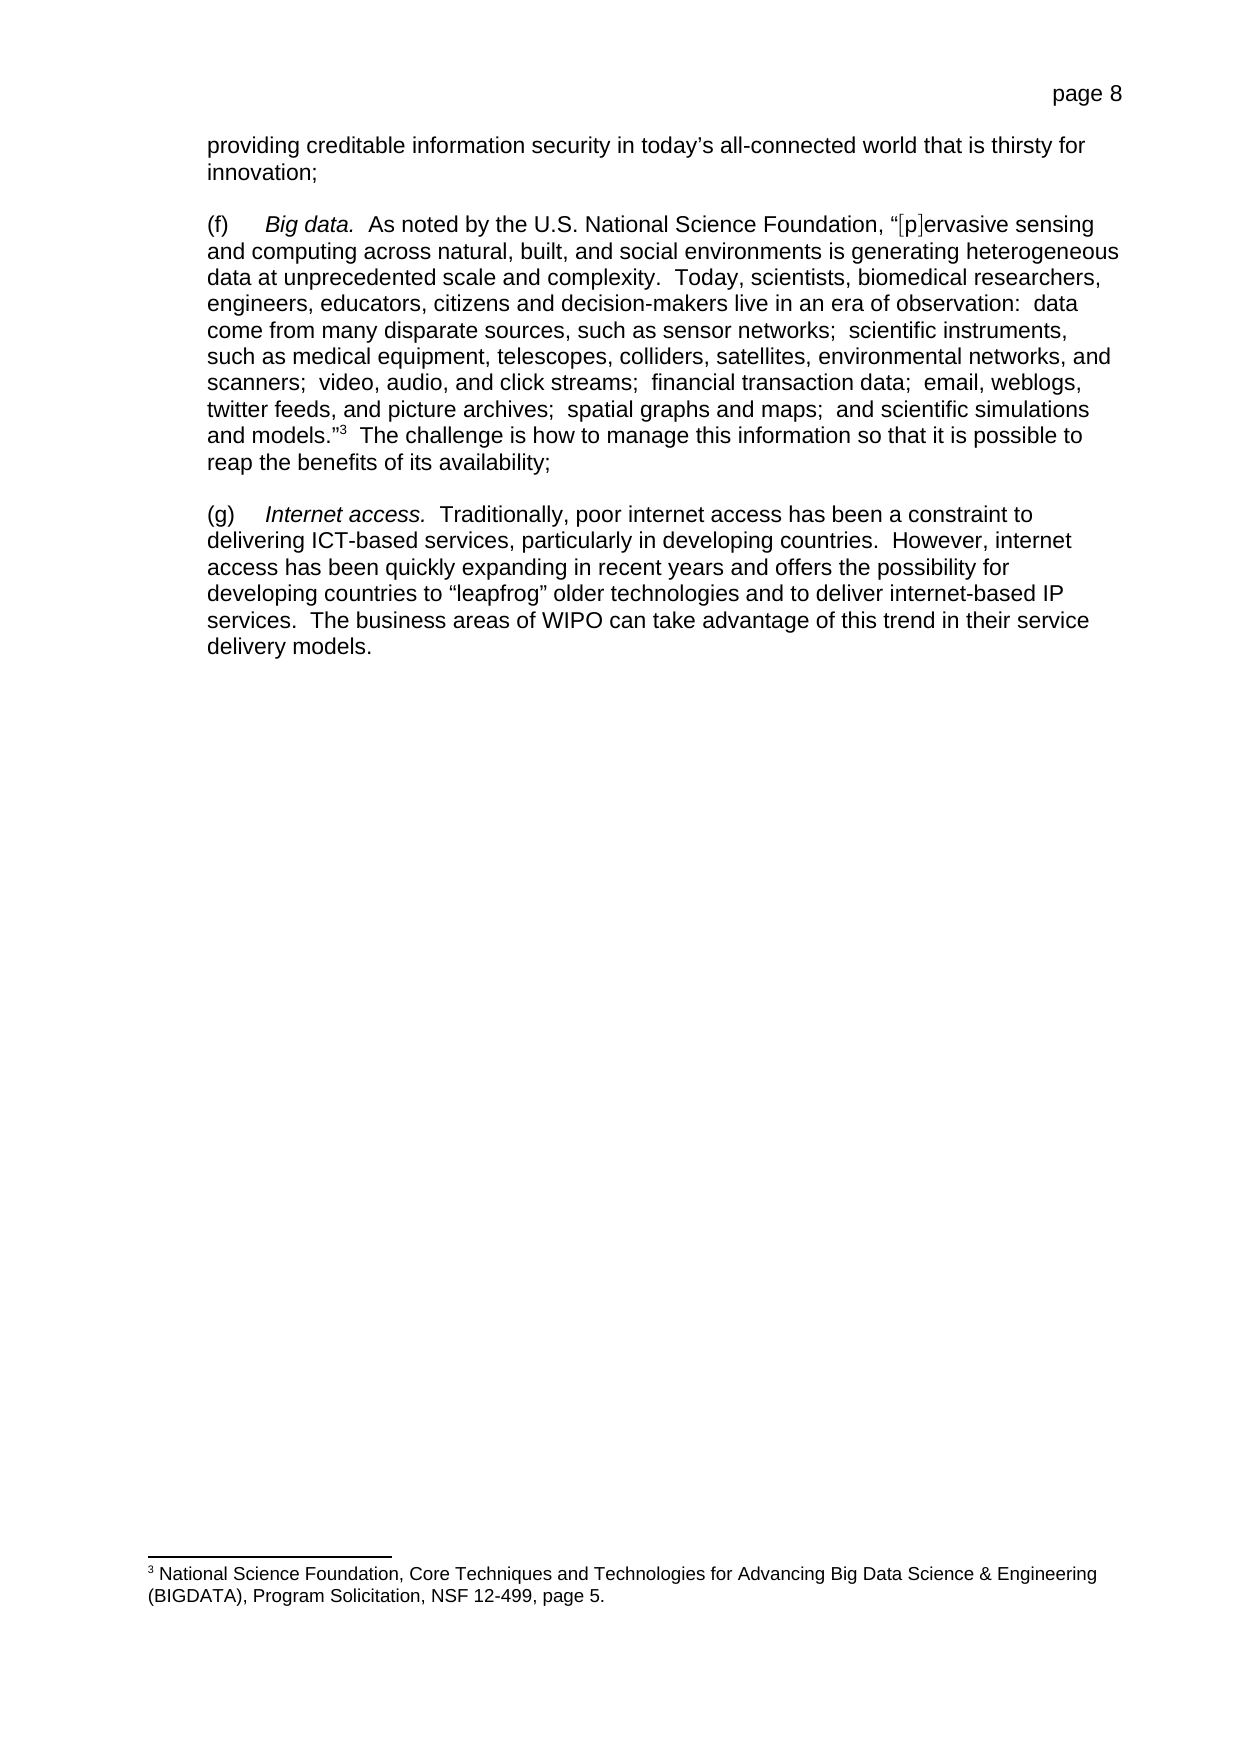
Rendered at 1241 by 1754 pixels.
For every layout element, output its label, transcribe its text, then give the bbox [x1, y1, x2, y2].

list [207, 132, 1122, 185]
list (f) Big data. As noted by the U.S. National Science Foundation, “pervasive sensing and computing across natural, built, and social environments is generating heterogeneous data at unprecedented scale and complexity. Today, scientists, biomedical researchers, engineers, educators, citizens and decision-makers live in an era of observation: data come from many disparate sources, such as sensor networks; scientific instruments, such as medical equipment, telescopes, colliders, satellites, environmental networks, and scanners; video, audio, and click streams; financial transaction data; email, weblogs, twitter feeds, and picture archives; spatial graphs and maps; and scientific simulations and models.” The challenge is how to manage this information so that it is possible to reap the benefits of its availability; [207, 211, 1122, 475]
list (g) Internet access. Traditionally, poor internet access has been a constraint to delivering ICT-based services, particularly in developing countries. However, internet access has been quickly expanding in recent years and offers the possibility for developing countries to “leapfrog” older technologies and to deliver internet-based IP services. The business areas of WIPO can take advantage of this trend in their service delivery models. [207, 501, 1122, 659]
